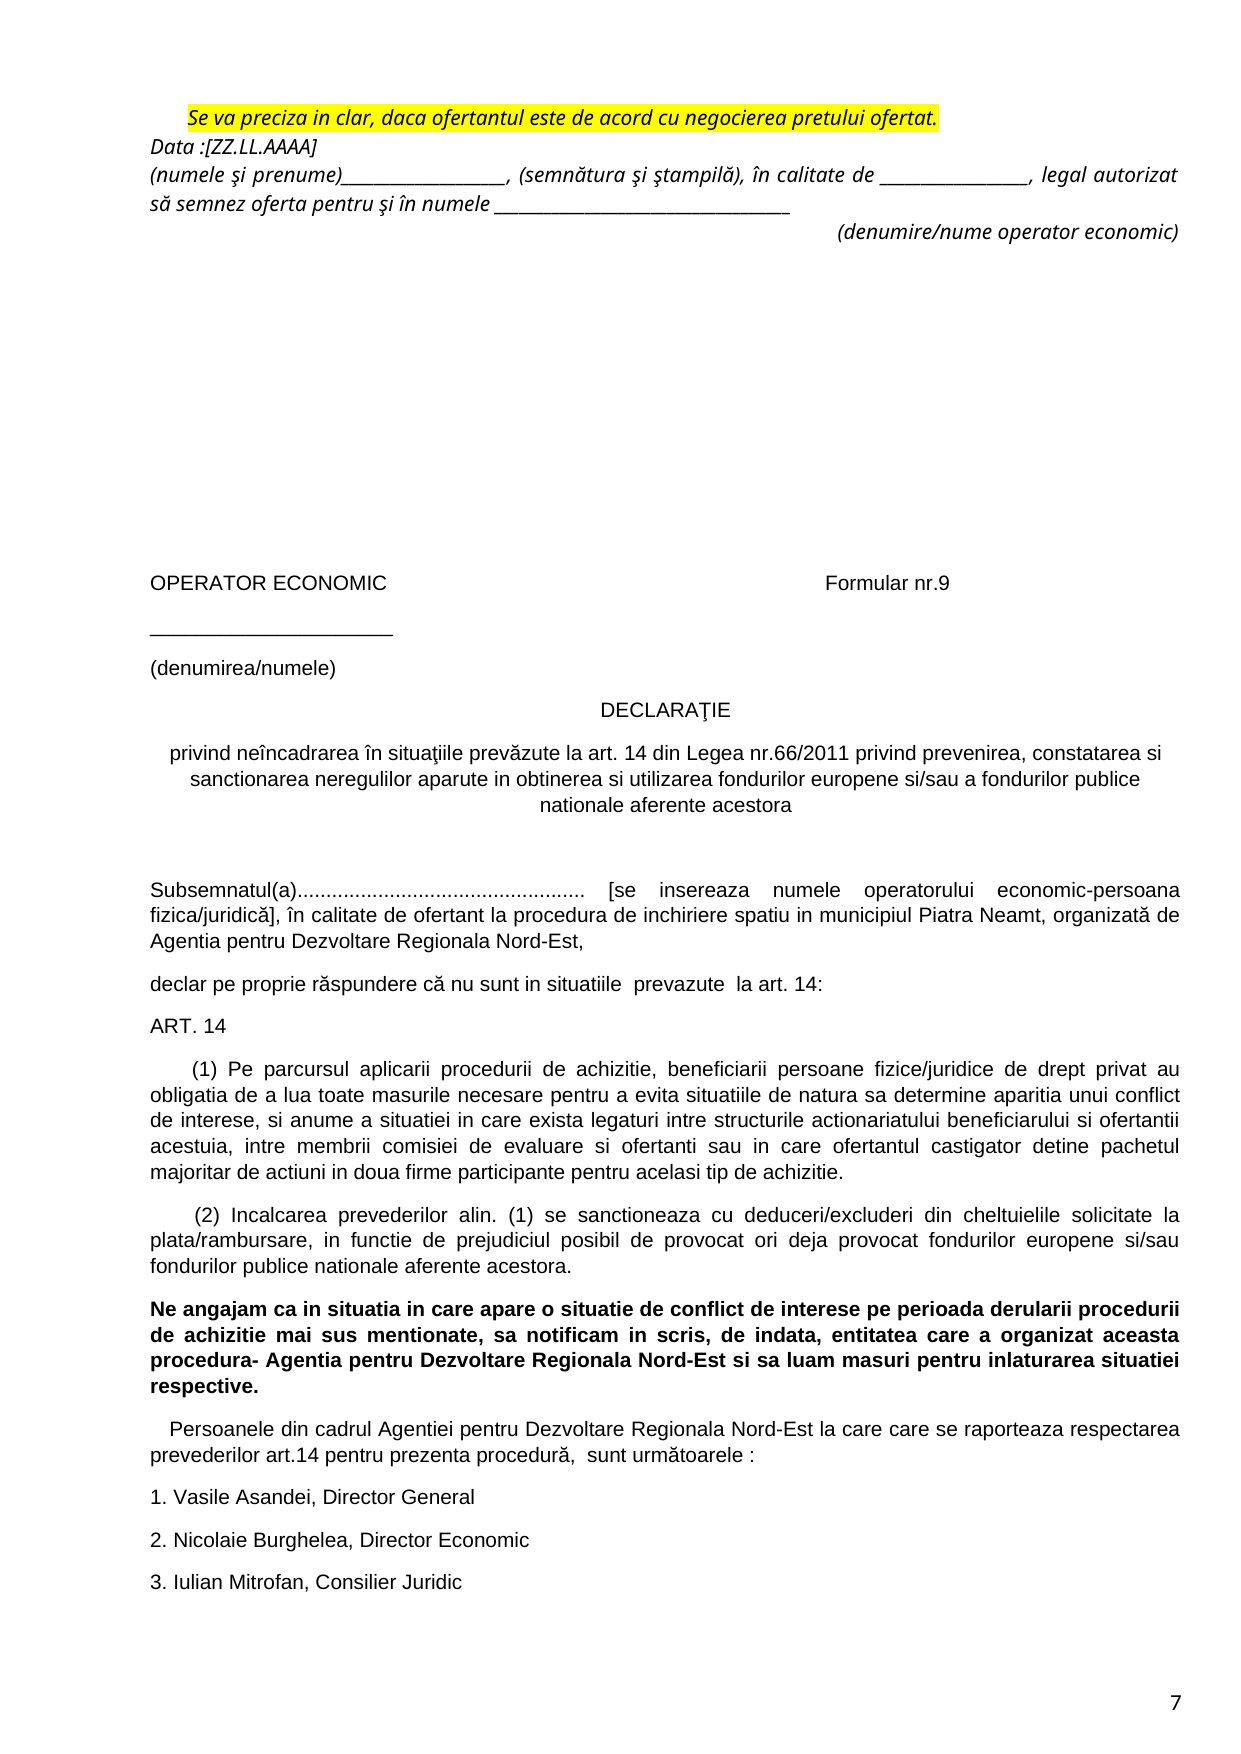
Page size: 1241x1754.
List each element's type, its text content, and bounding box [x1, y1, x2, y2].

text ART. 14 [150, 1014, 1181, 1038]
text (1) Pe parcursul aplicarii procedurii de achizitie, beneficiarii persoane fizice/juridice de drept privat au obligatia de a lua toate masurile necesare pentru a evita situatiile de natura sa determine aparitia unui conflict de interese, si anume a situatiei in care exista legaturi intre structurile actionariatului beneficiarului si ofertantii acestuia, intre membrii comisiei de evaluare si ofertanti sau in care ofertantul castigator detine pachetul majoritar de actiuni in doua firme participante pentru acelasi tip de achizitie. [150, 1057, 1181, 1184]
text Ne angajam ca in situatia in care apare o situatie de conflict de interese pe perioada derularii procedurii de achizitie mai sus mentionate, sa notificam in scris, de indata, entitatea care a organizat aceasta procedura- Agentia pentru Dezvoltare Regionala Nord-Est si sa luam masuri pentru inlaturarea situatiei respective. [150, 1297, 1181, 1398]
text 3. Iulian Mitrofan, Consilier Juridic [150, 1570, 1181, 1594]
text Persoanele din cadrul Agentiei pentru Dezvoltare Regionala Nord-Est la care care se raporteaza respectarea prevederilor art.14 pentru prezenta procedură, sunt următoarele : [150, 1417, 1181, 1466]
text (2) Incalcarea prevederilor alin. (1) se sanctioneaza cu deduceri/excluderi din cheltuielile solicitate la plata/rambursare, in functie de prejudiciul posibil de provocat ori deja provocat fondurilor europene si/sau fondurilor publice nationale aferente acestora. [150, 1202, 1181, 1278]
text (denumire/nume operator economic) [150, 217, 1181, 246]
text Subsemnatul(a).................................................. [se insereaza numele operatorului economic-persoana fizica/juridică], în calitate de ofertant la procedura de inchiriere spatiu in municipiul Piatra Neamt, organizată de Agentia pentru Dezvoltare Regionala Nord-Est, [150, 877, 1181, 953]
text declar pe proprie răspundere că nu sunt in situatiile prevazute la art. 14: [150, 972, 1181, 996]
text Data :[ZZ.LL.AAAA] [150, 132, 1181, 160]
text (numele şi prenume)____________________, (semnătura şi ştampilă), în calitate de __________________, legal autorizat să semnez oferta pentru şi în numele ____________________________________ [150, 160, 1181, 217]
text privind neîncadrarea în situaţiile prevăzute la art. 14 din Legea nr.66/2011 privind prevenirea, constatarea si sanctionarea neregulilor aparute in obtinerea si utilizarea fondurilor europene si/sau a fondurilor publice nationale aferente acestora [150, 741, 1181, 816]
text _____________________ [150, 613, 1181, 637]
text DECLARAŢIE [150, 698, 1181, 722]
text (denumirea/numele) [150, 656, 1181, 680]
text Se va preciza in clar, daca ofertantul este de acord cu negocierea pretului ofertat. [187, 103, 1181, 132]
text OPERATOR ECONOMIC Formular nr.9 [150, 571, 1181, 595]
text 2. Nicolaie Burghelea, Director Economic [150, 1527, 1181, 1551]
text 1. Vasile Asandei, Director General [150, 1485, 1181, 1509]
